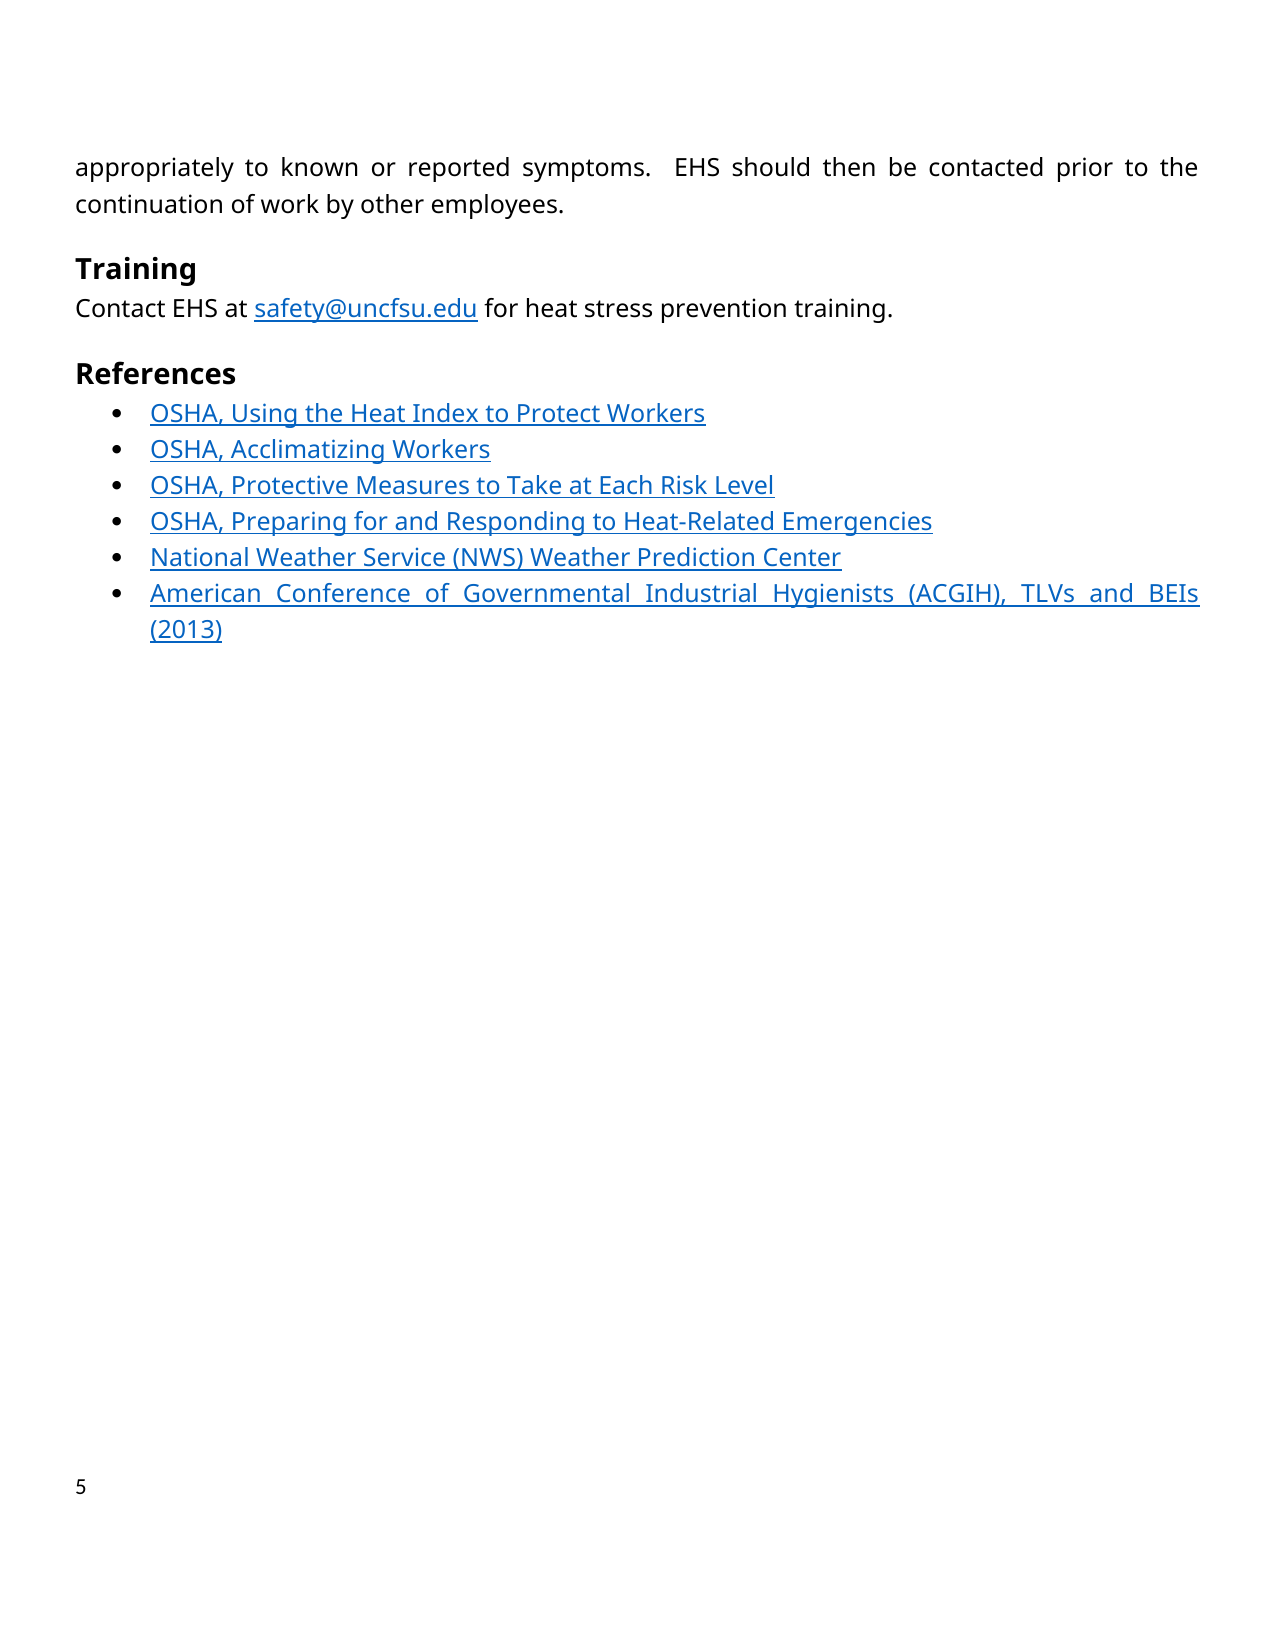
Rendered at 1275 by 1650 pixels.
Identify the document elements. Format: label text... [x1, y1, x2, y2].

list OSHA, Using the Heat Index to Protect Workers [112, 396, 1200, 430]
list OSHA, Protective Measures to Take at Each Risk Level [112, 468, 1200, 502]
list American Conference of Governmental Industrial Hygienists (ACGIH), TLVs and BEIs (2013) [112, 576, 1200, 646]
list National Weather Service (NWS) Weather Prediction Center [112, 540, 1200, 574]
text ﻿Contact EHS at safety@uncfsu.edu for heat stress prevention training. [75, 291, 1200, 325]
list OSHA, Preparing for and Responding to Heat-Related Emergencies [112, 504, 1200, 538]
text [75, 150, 1200, 221]
subtitle Training [75, 248, 1200, 288]
subtitle References [75, 353, 1200, 393]
list OSHA, Acclimatizing Workers [112, 432, 1200, 466]
